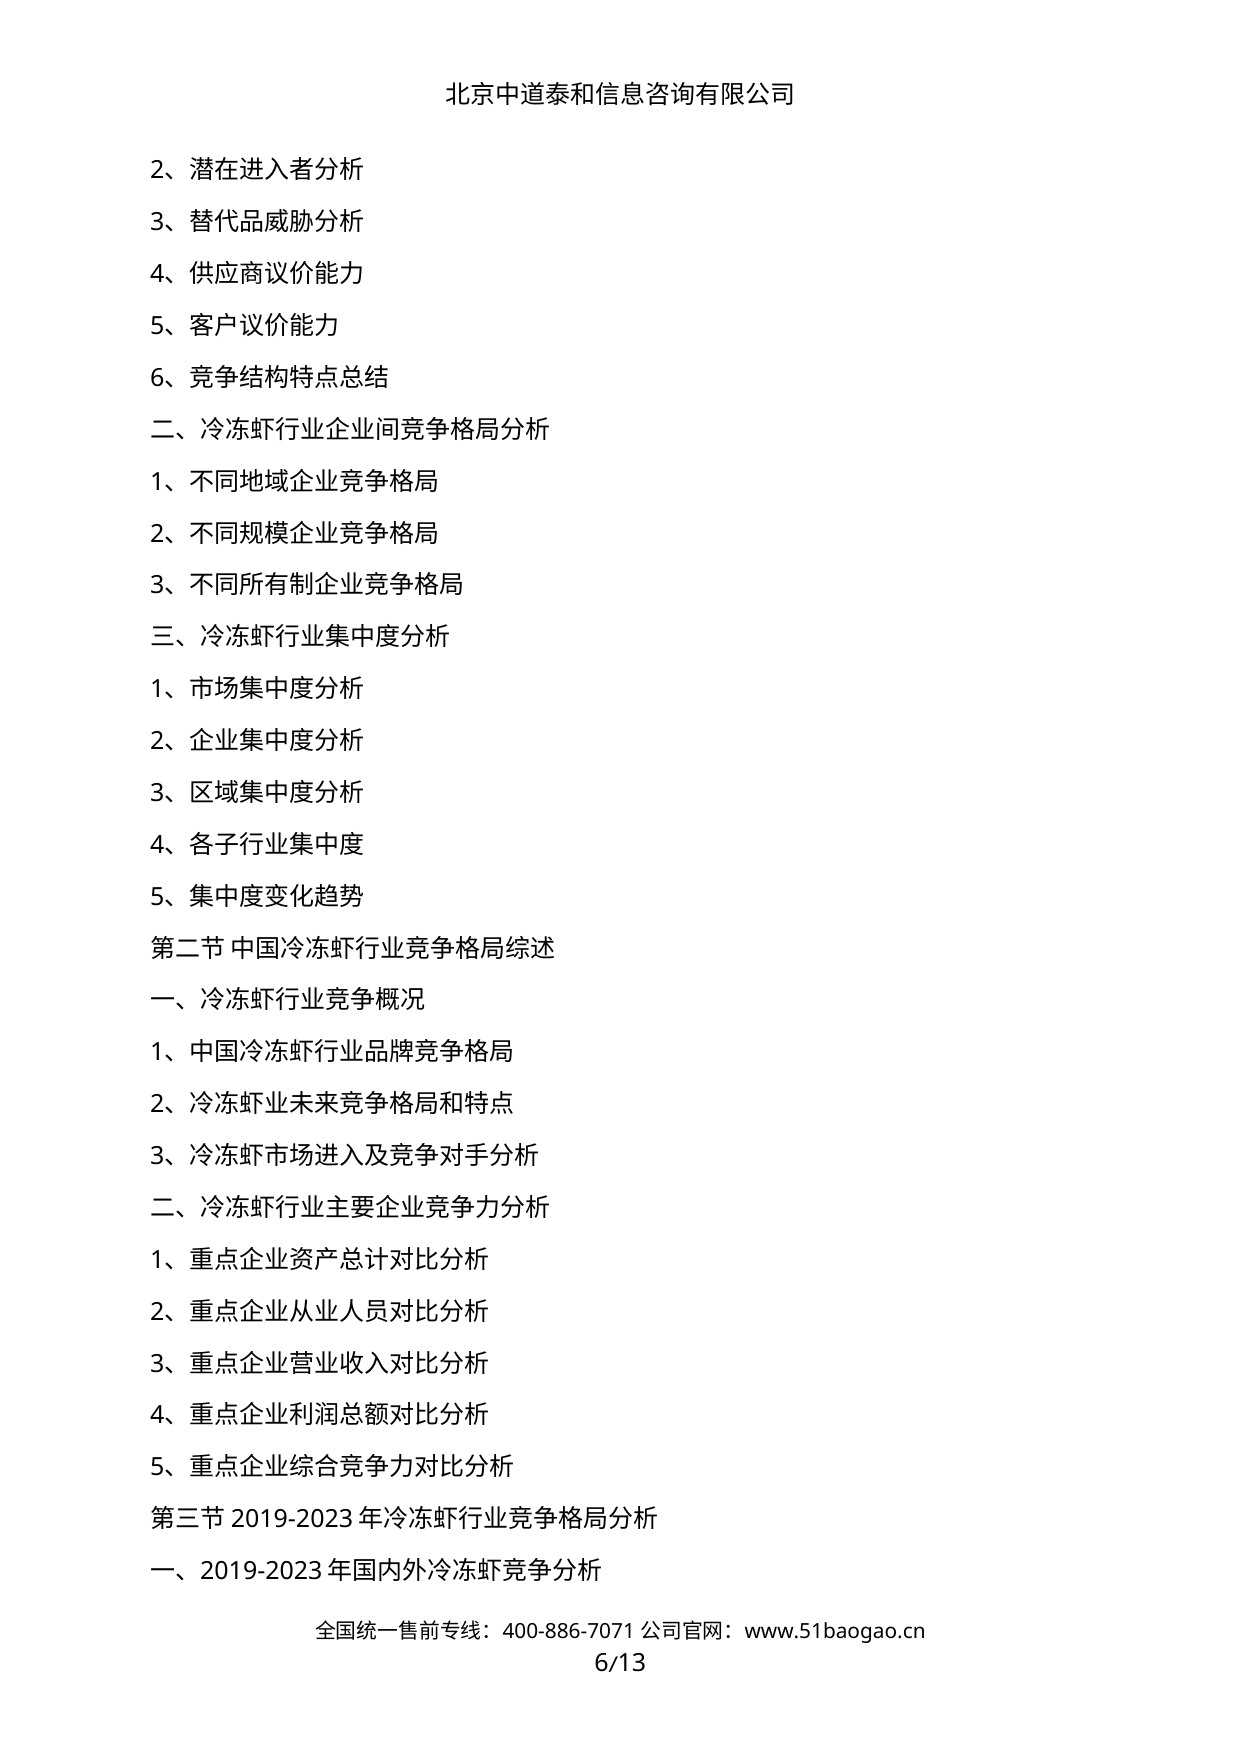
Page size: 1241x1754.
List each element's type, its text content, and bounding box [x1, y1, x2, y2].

text 4、重点企业利润总额对比分析 [150, 1395, 1090, 1431]
text 2、重点企业从业人员对比分析 [150, 1291, 1090, 1327]
text 三、冷冻虾行业集中度分析 [150, 617, 1090, 653]
text 2、冷冻虾业未来竞争格局和特点 [150, 1084, 1090, 1120]
text 1、市场集中度分析 [150, 669, 1090, 705]
text 2、潜在进入者分析 [150, 150, 1090, 186]
text 3、区域集中度分析 [150, 772, 1090, 809]
text 一、2019-2023年国内外冷冻虾竞争分析 [150, 1551, 1090, 1587]
text 2、不同规模企业竞争格局 [150, 513, 1090, 549]
text 1、不同地域企业竞争格局 [150, 461, 1090, 497]
text 1、重点企业资产总计对比分析 [150, 1239, 1090, 1276]
text 6、竞争结构特点总结 [150, 357, 1090, 394]
text 3、冷冻虾市场进入及竞争对手分析 [150, 1136, 1090, 1172]
text 二、冷冻虾行业主要企业竞争力分析 [150, 1187, 1090, 1224]
text 3、不同所有制企业竞争格局 [150, 565, 1090, 601]
text 4、供应商议价能力 [150, 254, 1090, 290]
text 一、冷冻虾行业竞争概况 [150, 980, 1090, 1016]
text 5、客户议价能力 [150, 306, 1090, 342]
text 4、各子行业集中度 [150, 824, 1090, 861]
text 1、中国冷冻虾行业品牌竞争格局 [150, 1032, 1090, 1068]
text 第二节 中国冷冻虾行业竞争格局综述 [150, 928, 1090, 964]
text 第三节 2019-2023年冷冻虾行业竞争格局分析 [150, 1499, 1090, 1535]
text 3、替代品威胁分析 [150, 202, 1090, 238]
text 3、重点企业营业收入对比分析 [150, 1343, 1090, 1379]
text 二、冷冻虾行业企业间竞争格局分析 [150, 409, 1090, 446]
text 2、企业集中度分析 [150, 721, 1090, 757]
text 5、集中度变化趋势 [150, 876, 1090, 912]
text 5、重点企业综合竞争力对比分析 [150, 1447, 1090, 1483]
